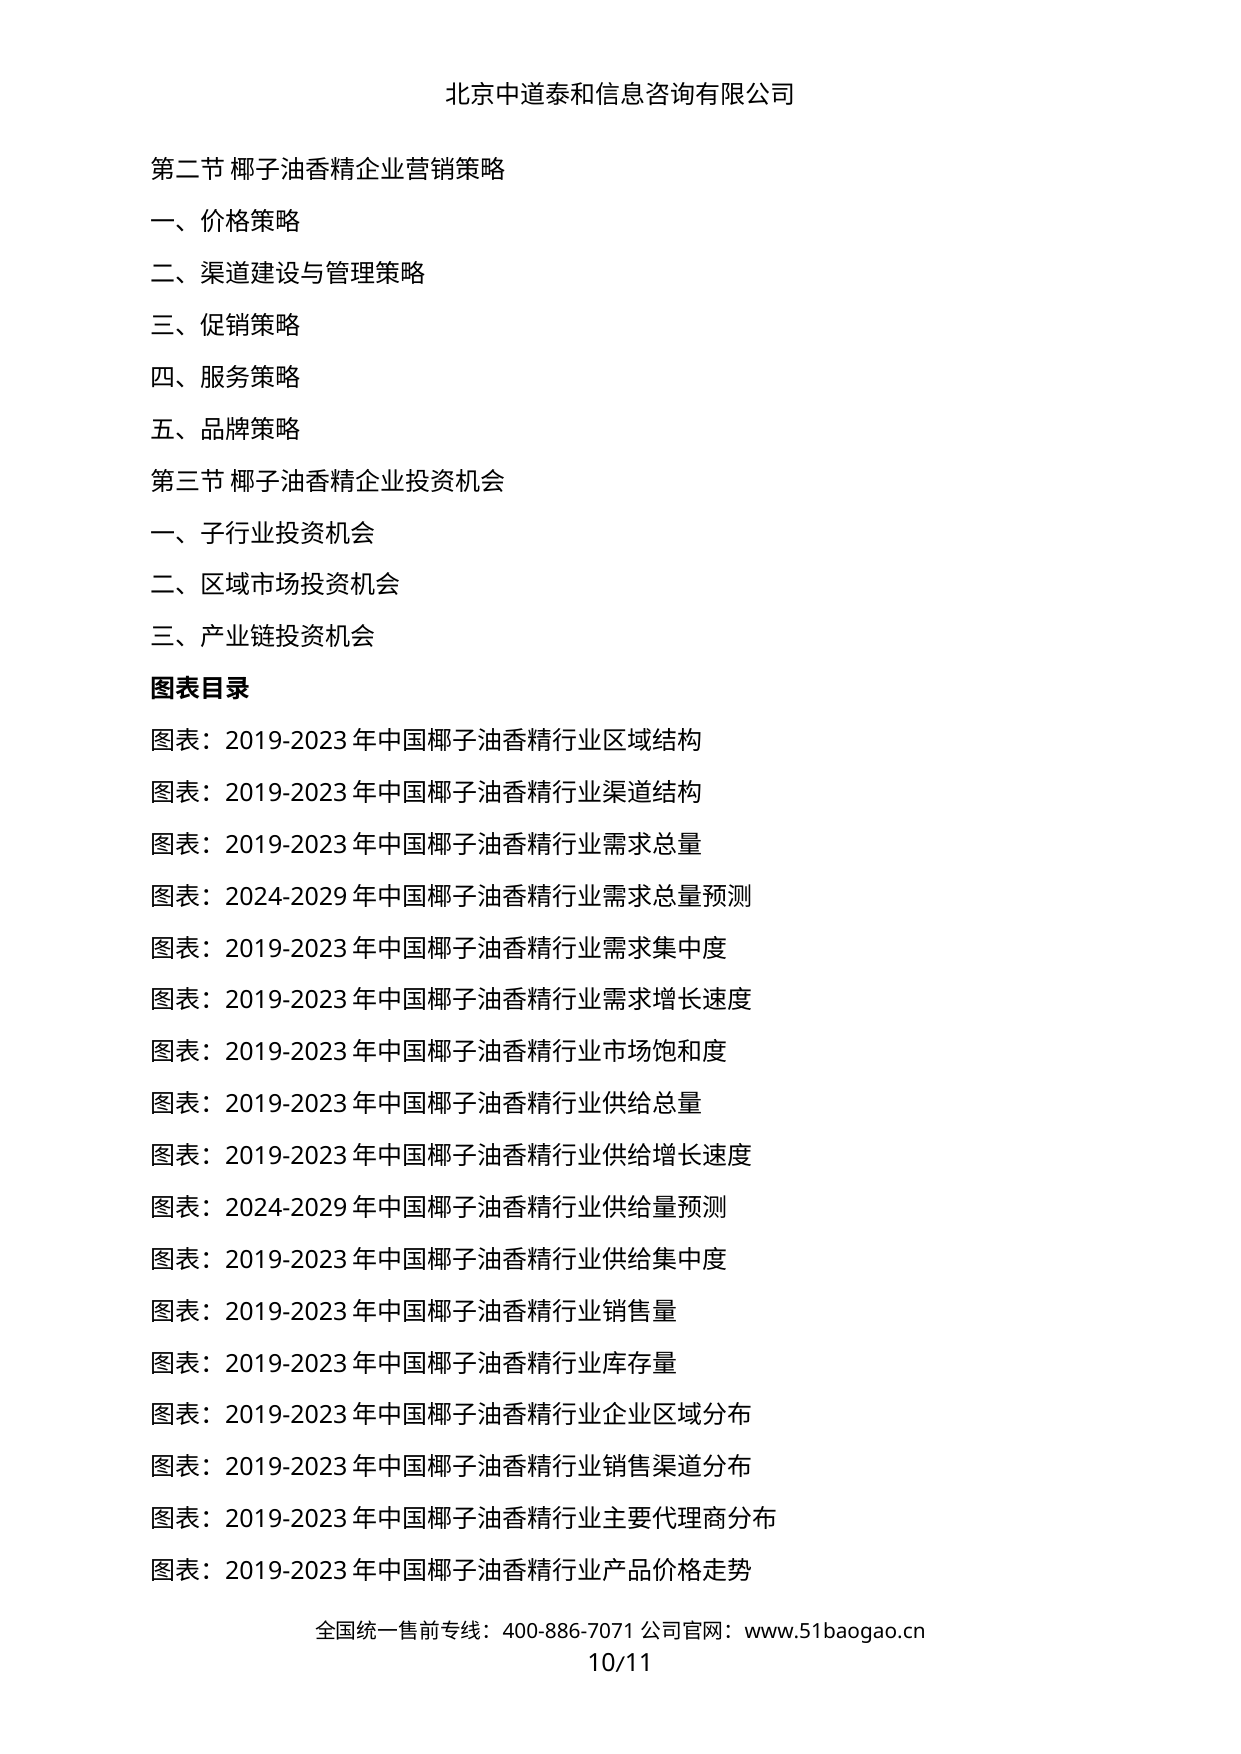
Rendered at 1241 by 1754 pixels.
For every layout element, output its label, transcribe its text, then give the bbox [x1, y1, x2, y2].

text 图表：2019-2023年中国椰子油香精行业需求总量 [150, 824, 1090, 861]
text 三、产业链投资机会 [150, 617, 1090, 653]
text 图表：2019-2023年中国椰子油香精行业需求集中度 [150, 928, 1090, 964]
text 图表：2019-2023年中国椰子油香精行业区域结构 [150, 721, 1090, 757]
text 一、子行业投资机会 [150, 513, 1090, 549]
text 图表：2019-2023年中国椰子油香精行业销售渠道分布 [150, 1447, 1090, 1483]
text 第三节 椰子油香精企业投资机会 [150, 461, 1090, 497]
text 一、价格策略 [150, 202, 1090, 238]
text 图表：2019-2023年中国椰子油香精行业渠道结构 [150, 772, 1090, 809]
text 四、服务策略 [150, 357, 1090, 394]
text 图表：2019-2023年中国椰子油香精行业主要代理商分布 [150, 1499, 1090, 1535]
text 图表：2019-2023年中国椰子油香精行业库存量 [150, 1343, 1090, 1379]
text 图表：2019-2023年中国椰子油香精行业需求增长速度 [150, 980, 1090, 1016]
text 图表：2019-2023年中国椰子油香精行业产品价格走势 [150, 1551, 1090, 1587]
text 图表：2019-2023年中国椰子油香精行业企业区域分布 [150, 1395, 1090, 1431]
text 图表：2019-2023年中国椰子油香精行业市场饱和度 [150, 1032, 1090, 1068]
text 二、渠道建设与管理策略 [150, 254, 1090, 290]
text 三、促销策略 [150, 306, 1090, 342]
text 图表：2019-2023年中国椰子油香精行业销售量 [150, 1291, 1090, 1327]
text 二、区域市场投资机会 [150, 565, 1090, 601]
text 图表目录 [150, 669, 1090, 705]
text 图表：2024-2029年中国椰子油香精行业需求总量预测 [150, 876, 1090, 912]
text 图表：2019-2023年中国椰子油香精行业供给集中度 [150, 1239, 1090, 1276]
text 图表：2019-2023年中国椰子油香精行业供给总量 [150, 1084, 1090, 1120]
text 图表：2024-2029年中国椰子油香精行业供给量预测 [150, 1187, 1090, 1224]
text 第二节 椰子油香精企业营销策略 [150, 150, 1090, 186]
text 五、品牌策略 [150, 409, 1090, 446]
text 图表：2019-2023年中国椰子油香精行业供给增长速度 [150, 1136, 1090, 1172]
